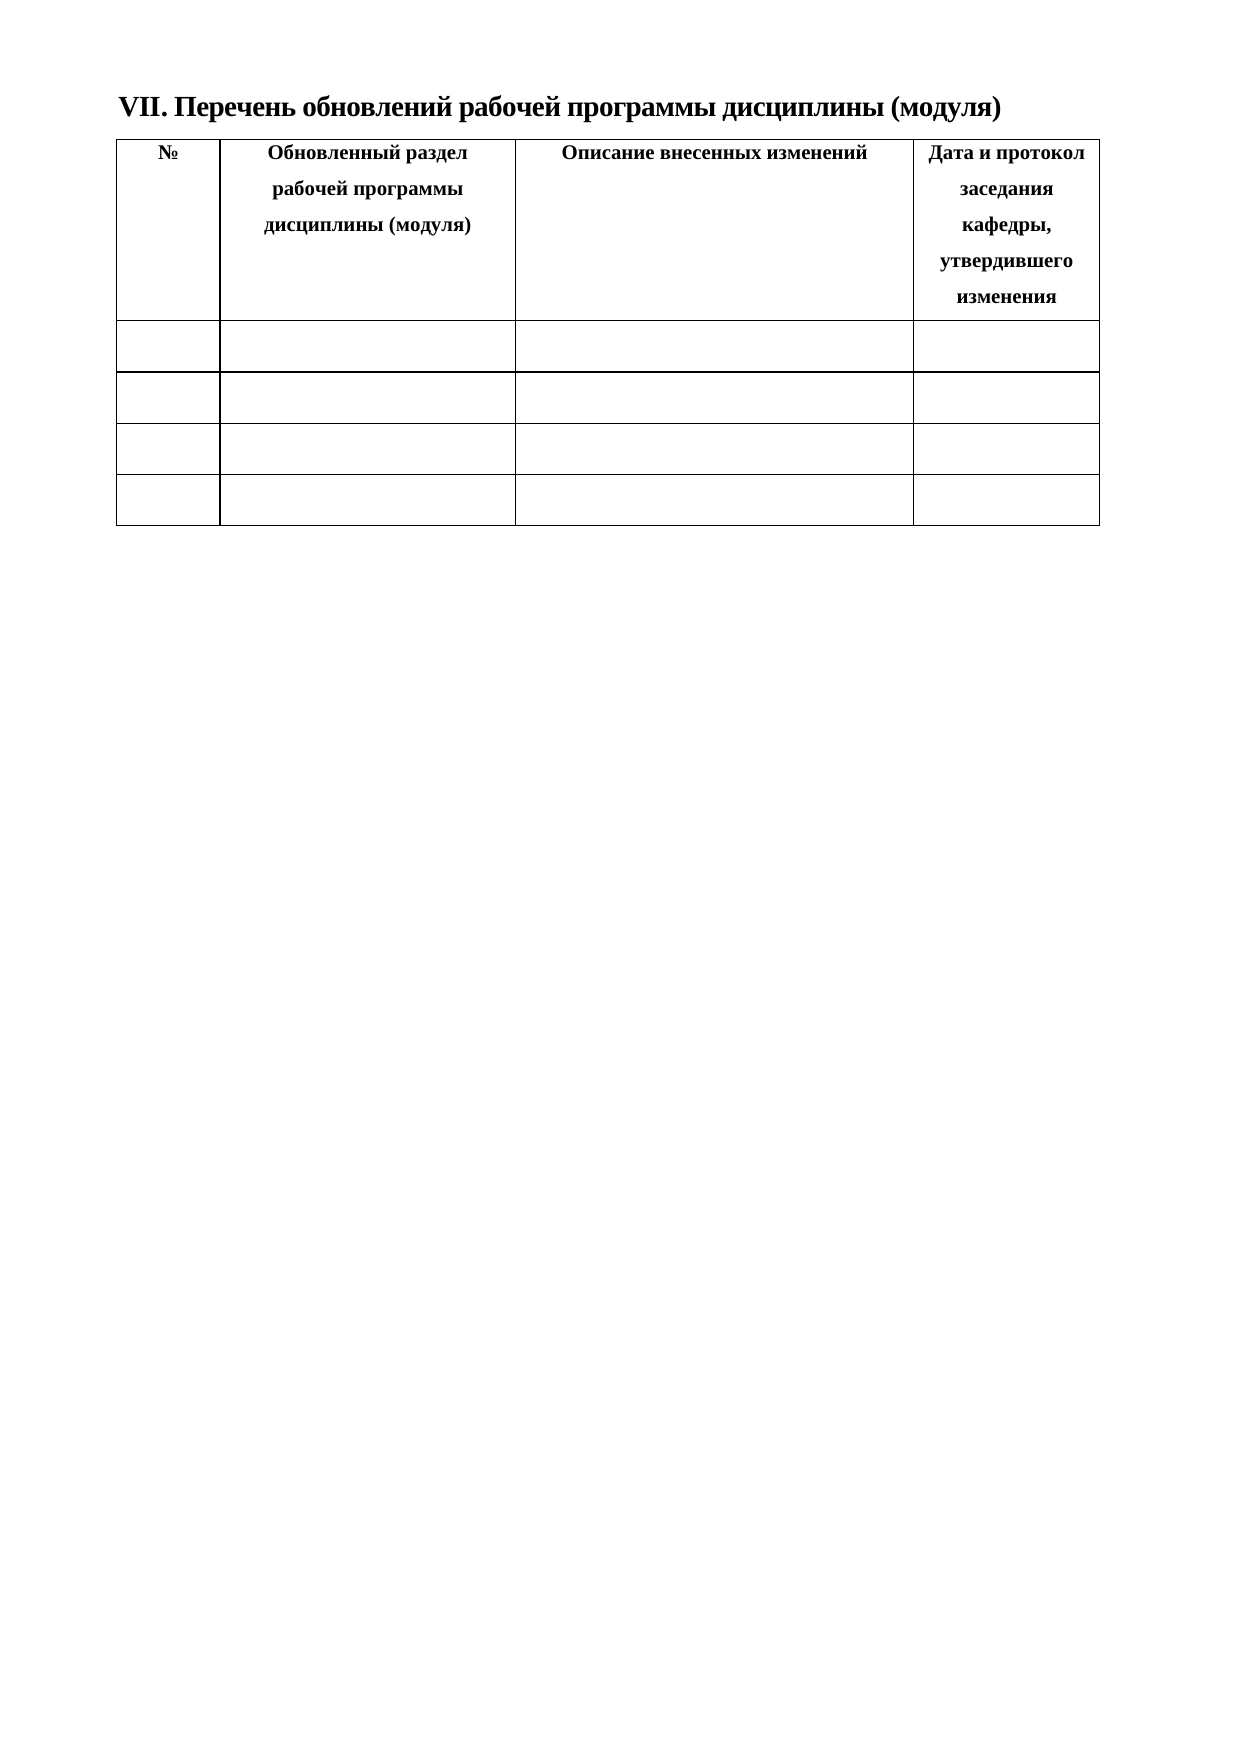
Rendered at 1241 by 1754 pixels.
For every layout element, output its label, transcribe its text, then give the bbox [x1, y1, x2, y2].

table_cell [221, 424, 515, 474]
table_cell [914, 321, 1099, 371]
table_cell [221, 373, 515, 423]
table_cell [914, 373, 1099, 423]
table_cell [914, 424, 1099, 474]
table_cell [117, 321, 219, 371]
table_cell [516, 424, 913, 474]
table_cell [117, 424, 219, 474]
table_cell [516, 321, 913, 371]
table_cell [516, 373, 913, 423]
table_cell [516, 475, 913, 525]
table_cell [914, 475, 1099, 525]
table_header Описание внесенных изменений [516, 140, 913, 320]
table_cell [117, 475, 219, 525]
table_header Дата и протокол заседания кафедры, утвердившего изменения [914, 140, 1099, 320]
table_cell [221, 321, 515, 371]
table_cell [117, 373, 219, 423]
text VII. Перечень обновлений рабочей программы дисциплины (модуля) [118, 89, 1152, 122]
table_cell [221, 475, 515, 525]
table_header Обновленный раздел рабочей программы дисциплины (модуля) [221, 140, 515, 320]
table_header № [117, 140, 219, 320]
